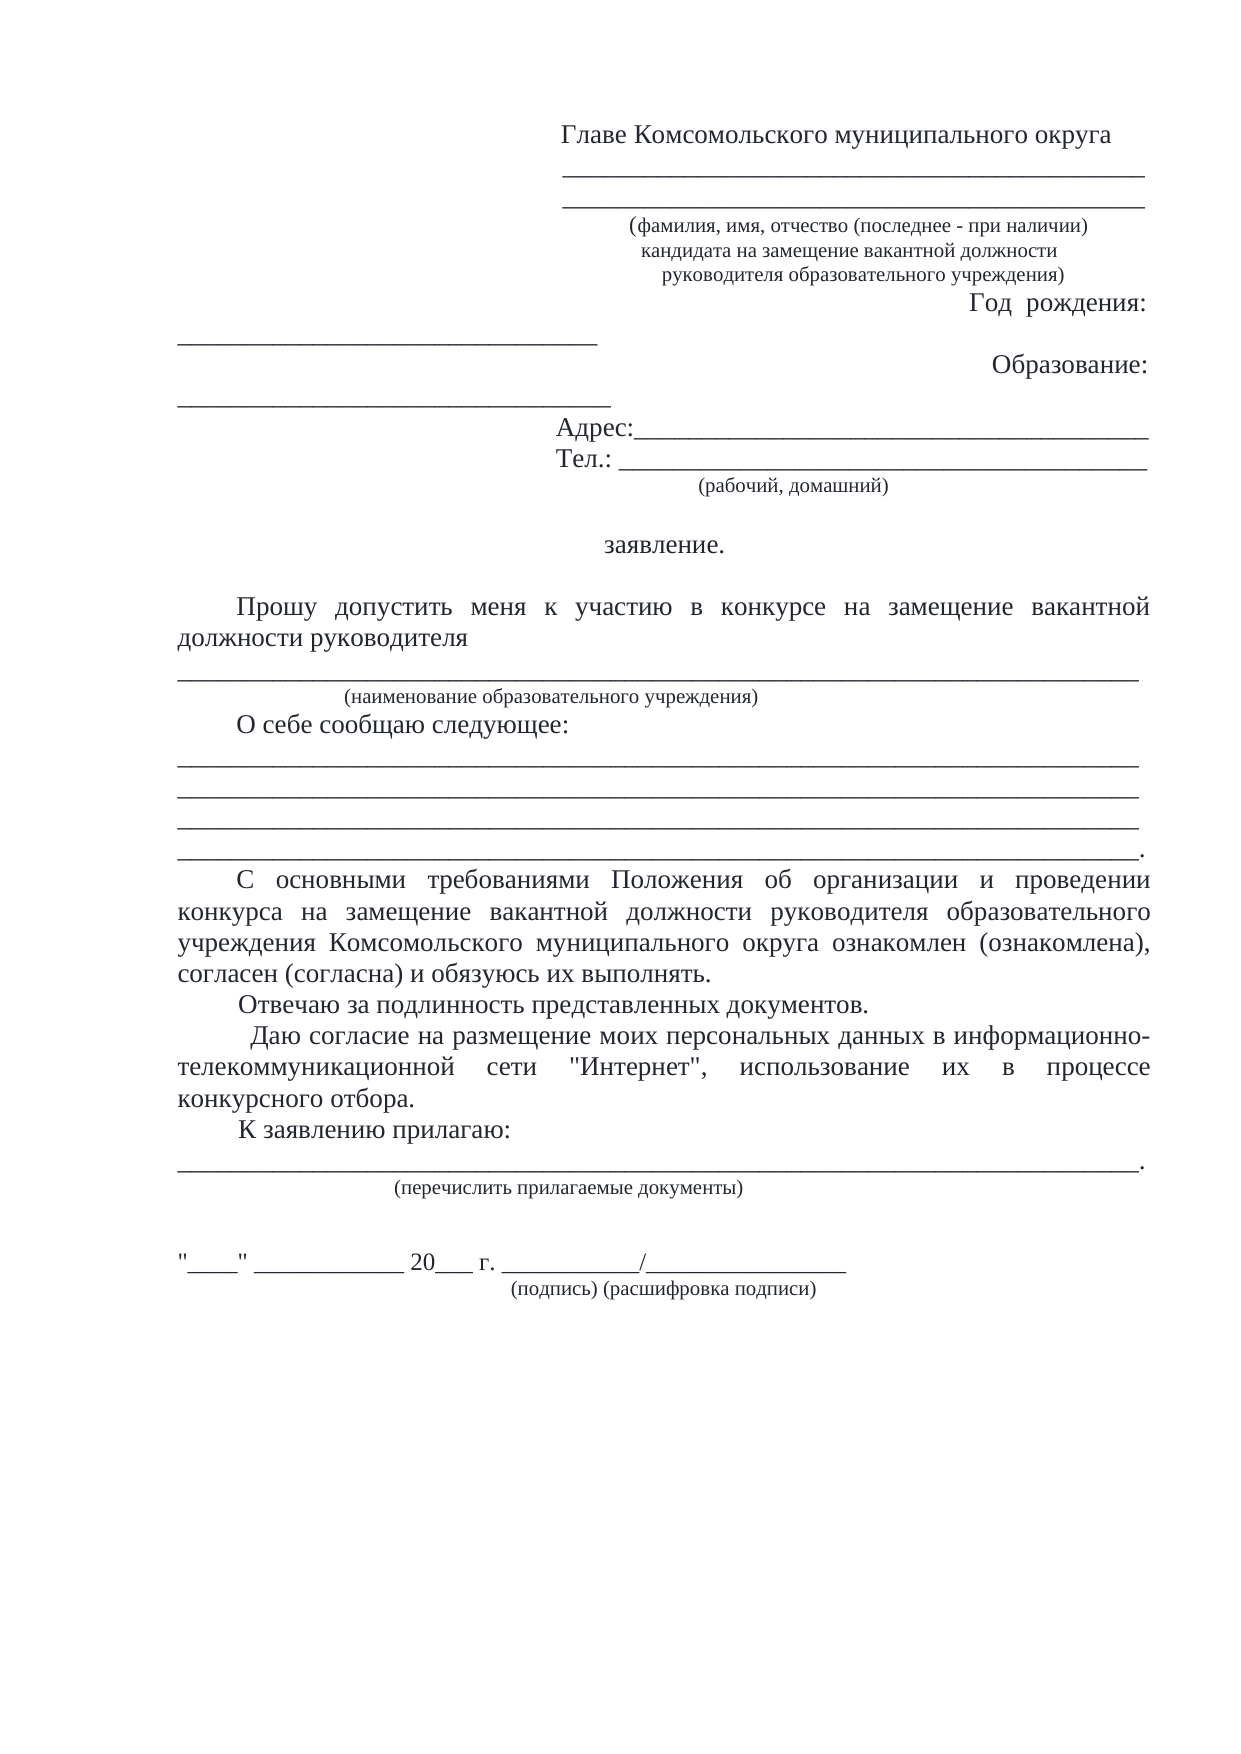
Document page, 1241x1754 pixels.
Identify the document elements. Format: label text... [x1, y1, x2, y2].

text Главе Комсомольского муниципального округа [177, 118, 1152, 149]
text Год рождения: _______________________________ [177, 286, 1152, 348]
text _______________________________________________________________________. [177, 1144, 1152, 1175]
text Даю согласие на размещение моих персональных данных в информационно-телекоммуникационной сети "Интернет", использование их в процессе конкурсного отбора. [177, 1019, 1152, 1113]
text Адрес:______________________________________ [177, 411, 1152, 442]
text О себе сообщаю следующее: [177, 708, 1152, 739]
text кандидата на замещение вакантной должности [177, 238, 1152, 262]
text заявление. [177, 528, 1152, 559]
text _______________________________________________________________________ [177, 653, 1152, 684]
text (фамилия, имя, отчество (последнее - при наличии) [177, 212, 1152, 238]
text (перечислить прилагаемые документы) [177, 1175, 1152, 1199]
text Тел.: _______________________________________ [177, 442, 1152, 473]
text ___________________________________________ [177, 149, 1152, 180]
text "____" ____________ 20___ г. ___________/________________ [177, 1247, 1152, 1276]
text ___________________________________________ [177, 180, 1152, 212]
text К заявлению прилагаю: [177, 1113, 1152, 1144]
text (рабочий, домашний) [177, 473, 1152, 497]
text Прошу допустить меня к участию в конкурсе на замещение вакантной должности руководителя [177, 590, 1152, 653]
text С основными требованиями Положения об организации и проведении конкурса на замещение вакантной должности руководителя образовательного учреждения Комсомольского муниципального округа ознакомлен (ознакомлена), согласен (согласна) и обязуюсь их выполнять. [177, 864, 1152, 988]
text (наименование образовательного учреждения) [177, 684, 1152, 708]
text Отвечаю за подлинность представленных документов. [177, 988, 1152, 1019]
text (подпись) (расшифровка подписи) [177, 1276, 1152, 1300]
text ____________________________________________________________________________________________________________________________________________________________________________________________________________________________________________________________________________________________. [177, 739, 1152, 864]
text руководителя образовательного учреждения) [177, 262, 1152, 286]
text Образование: ________________________________ [177, 348, 1152, 411]
